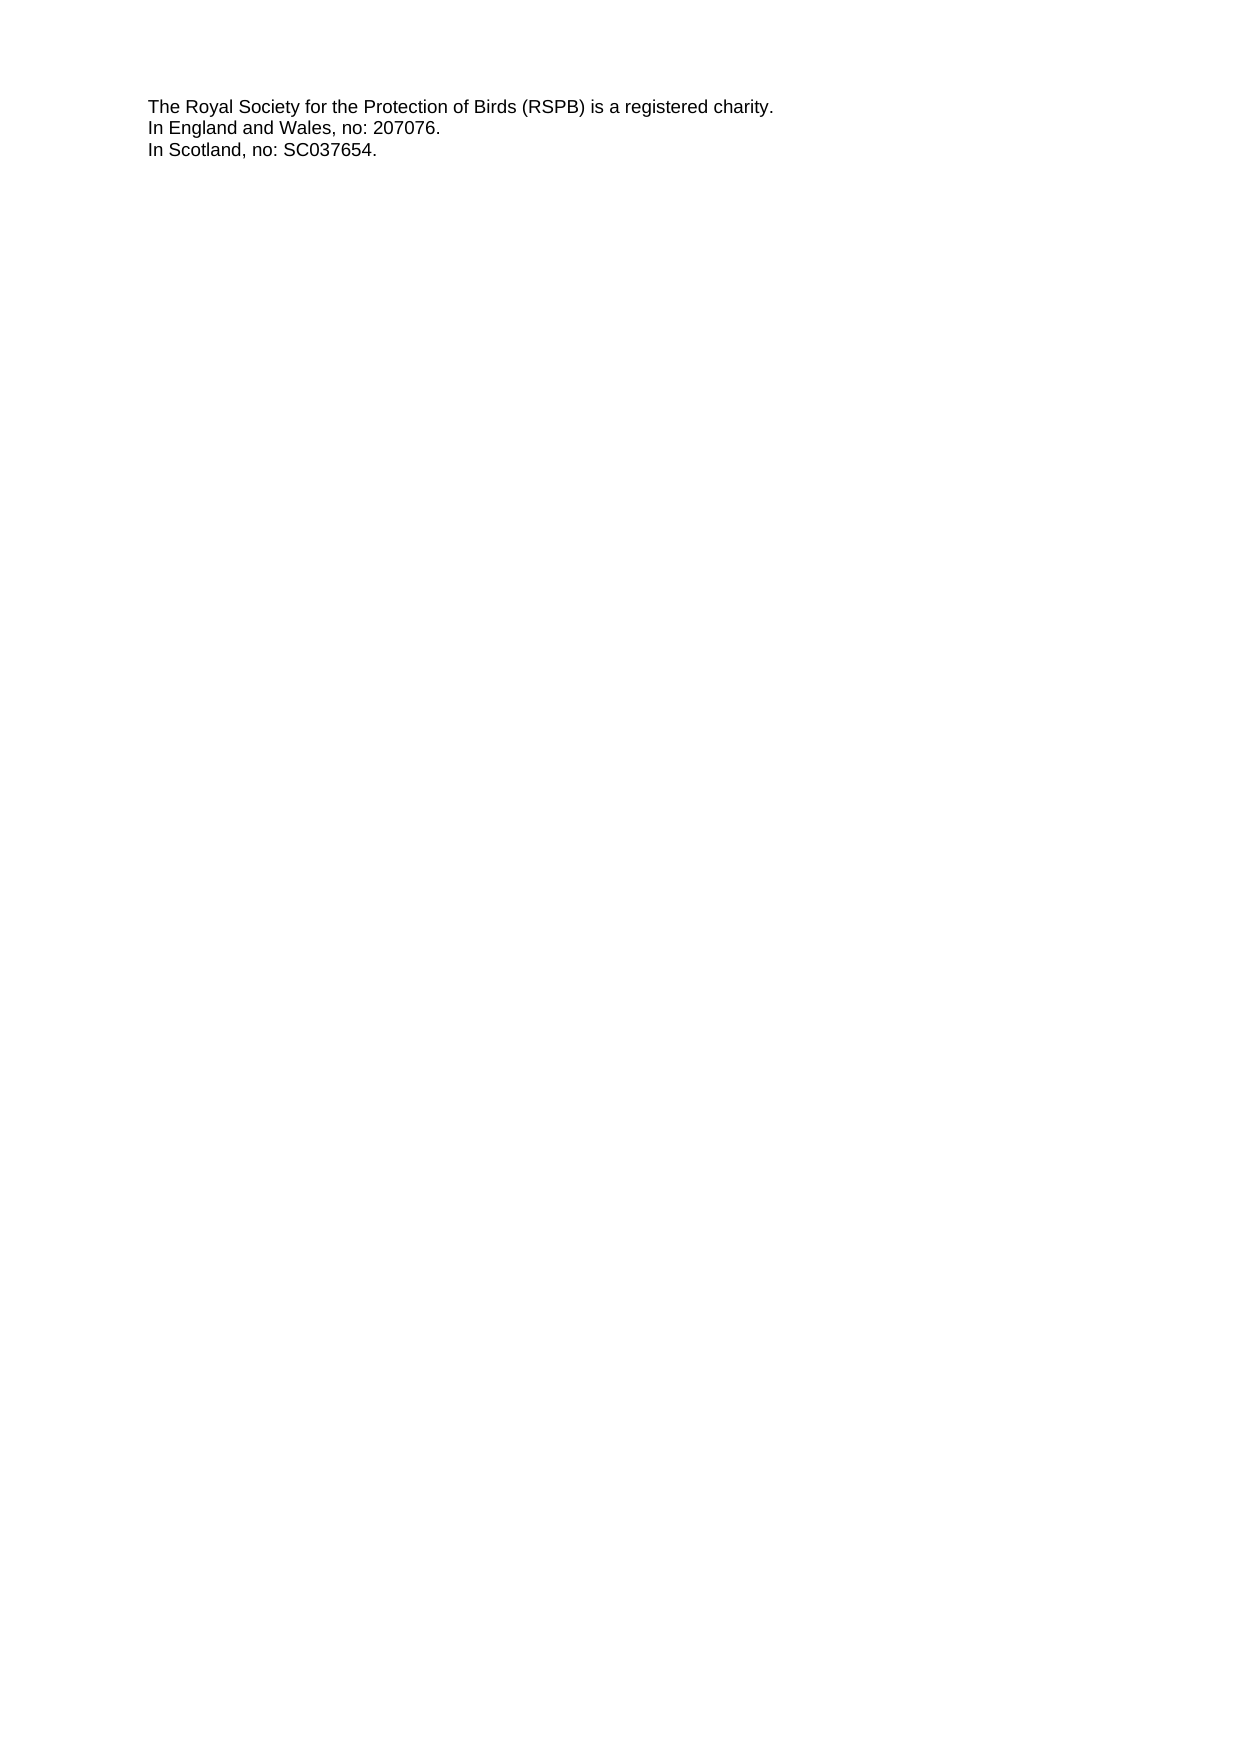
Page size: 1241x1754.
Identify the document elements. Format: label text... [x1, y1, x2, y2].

subtitle The Royal Society for the Protection of Birds (RSPB) is a registered charity. In England and Wales, no: 207076. In Scotland, no: SC037654. [148, 96, 1092, 160]
